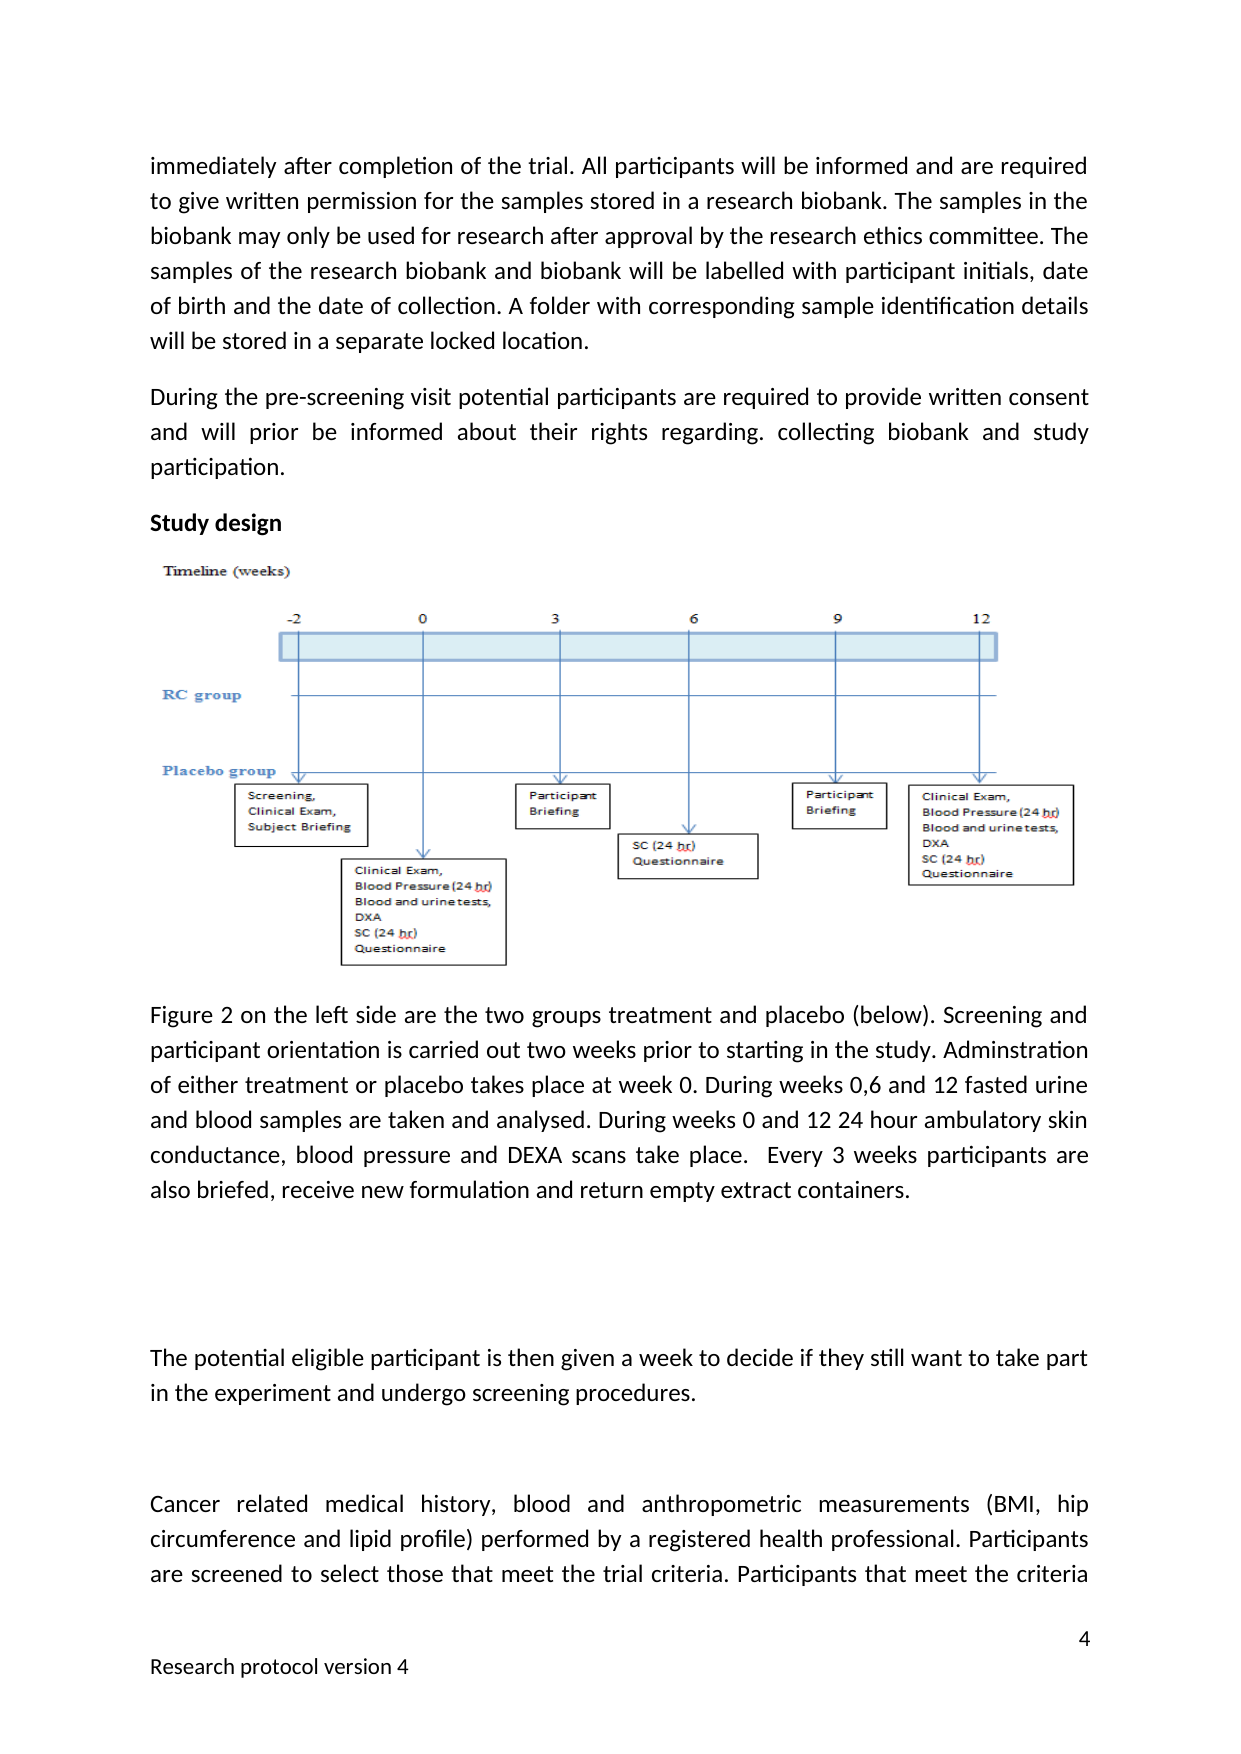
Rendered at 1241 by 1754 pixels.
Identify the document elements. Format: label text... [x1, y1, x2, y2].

text Study design [150, 507, 1090, 537]
text Figure 2 on the left side are the two groups treatment and placebo (below). Screening and participant orientation is carried out two weeks prior to starting in the study. Adminstration of either treatment or placebo takes place at week 0. During weeks 0,6 and 12 fasted urine and blood samples are taken and analysed. During weeks 0 and 12 24 hour ambulatory skin conductance, blood pressure and DEXA scans take place. Every 3 weeks participants are also briefed, receive new formulation and return empty extract containers. [150, 999, 1090, 1205]
picture [150, 562, 1091, 975]
text During the pre-screening visit potential participants are required to provide written consent and will prior be informed about their rights regarding. collecting biobank and study participation. [150, 381, 1090, 481]
text The potential eligible participant is then given a week to decide if they still want to take part in the experiment and undergo screening procedures. [150, 1342, 1090, 1407]
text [150, 150, 1090, 356]
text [150, 1488, 1090, 1589]
